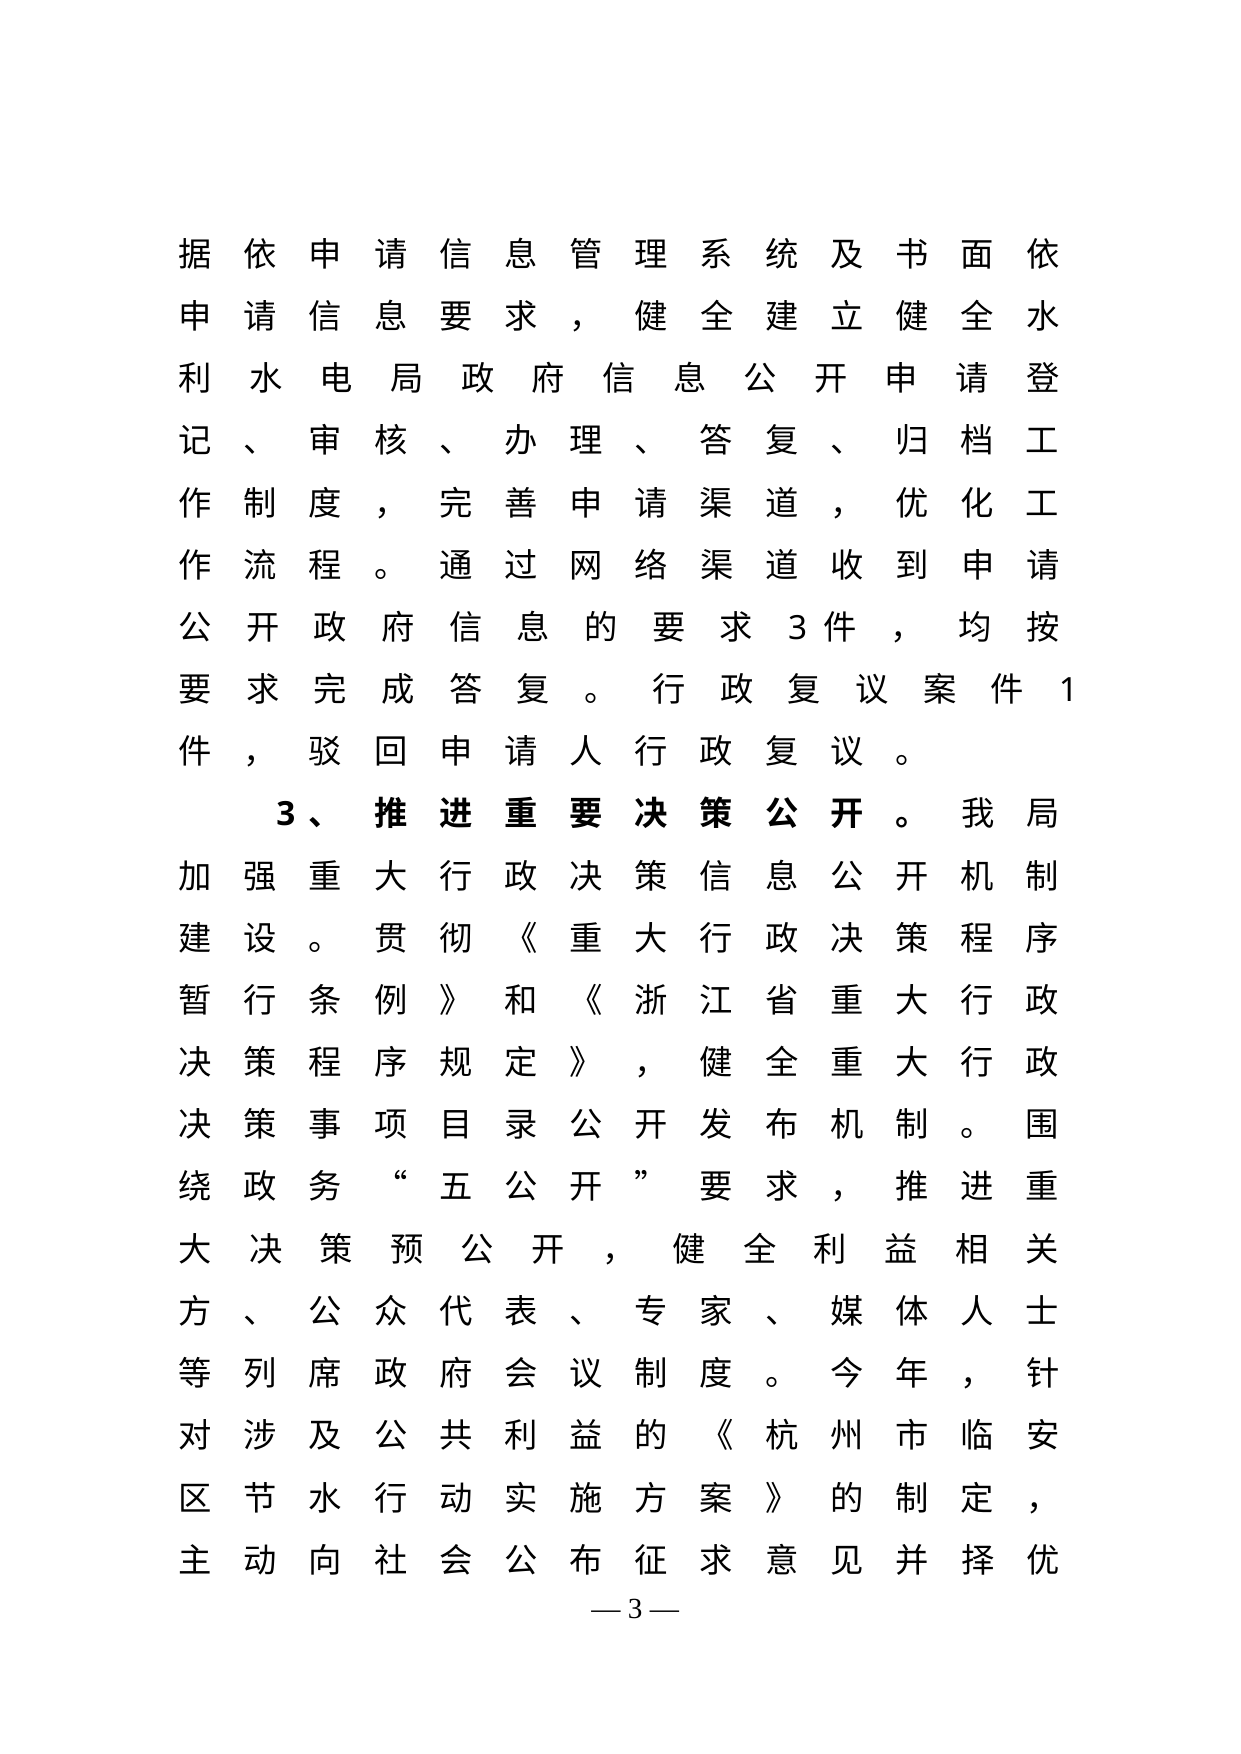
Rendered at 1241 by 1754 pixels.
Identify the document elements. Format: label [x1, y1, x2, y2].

text [178, 780, 1091, 1589]
text [178, 221, 1091, 780]
